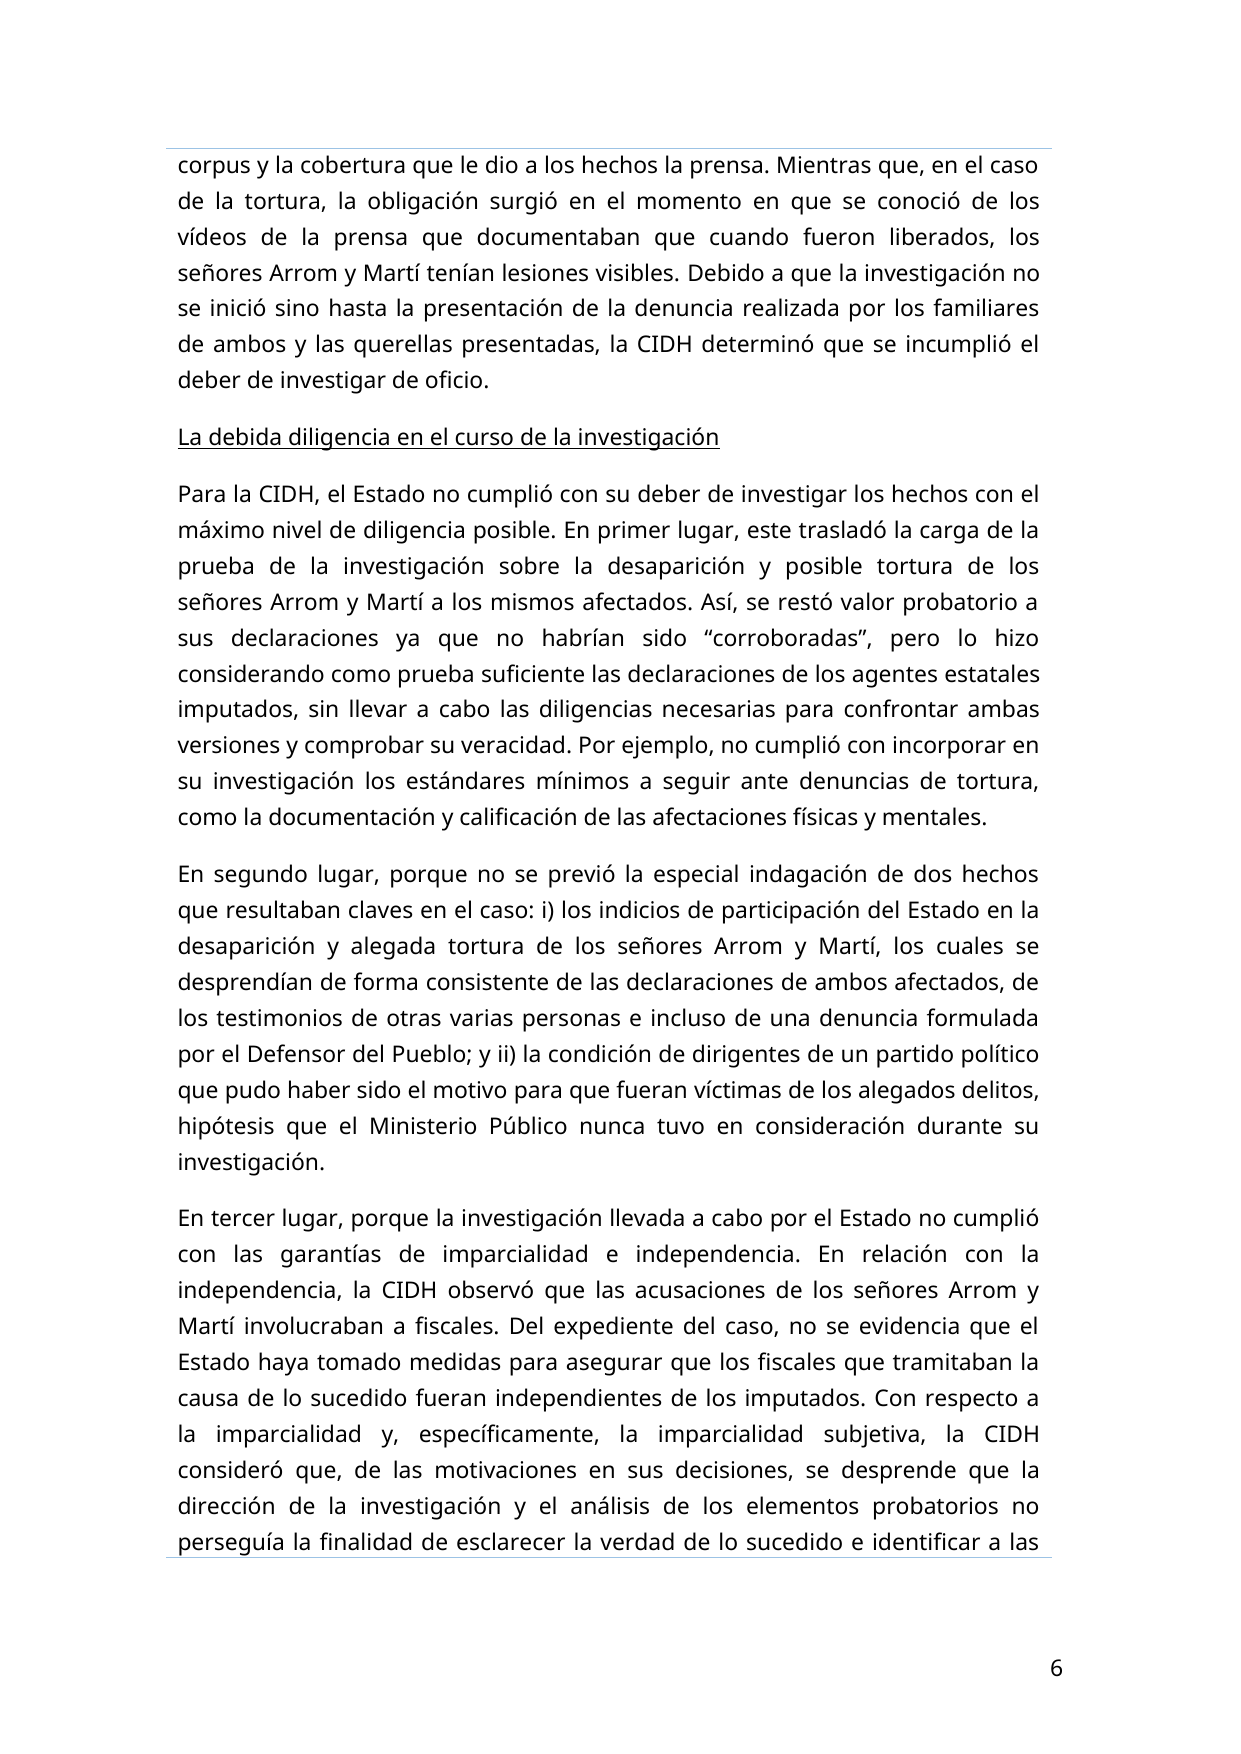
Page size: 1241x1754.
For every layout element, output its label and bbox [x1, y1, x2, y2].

table_cell [166, 149, 1052, 1557]
